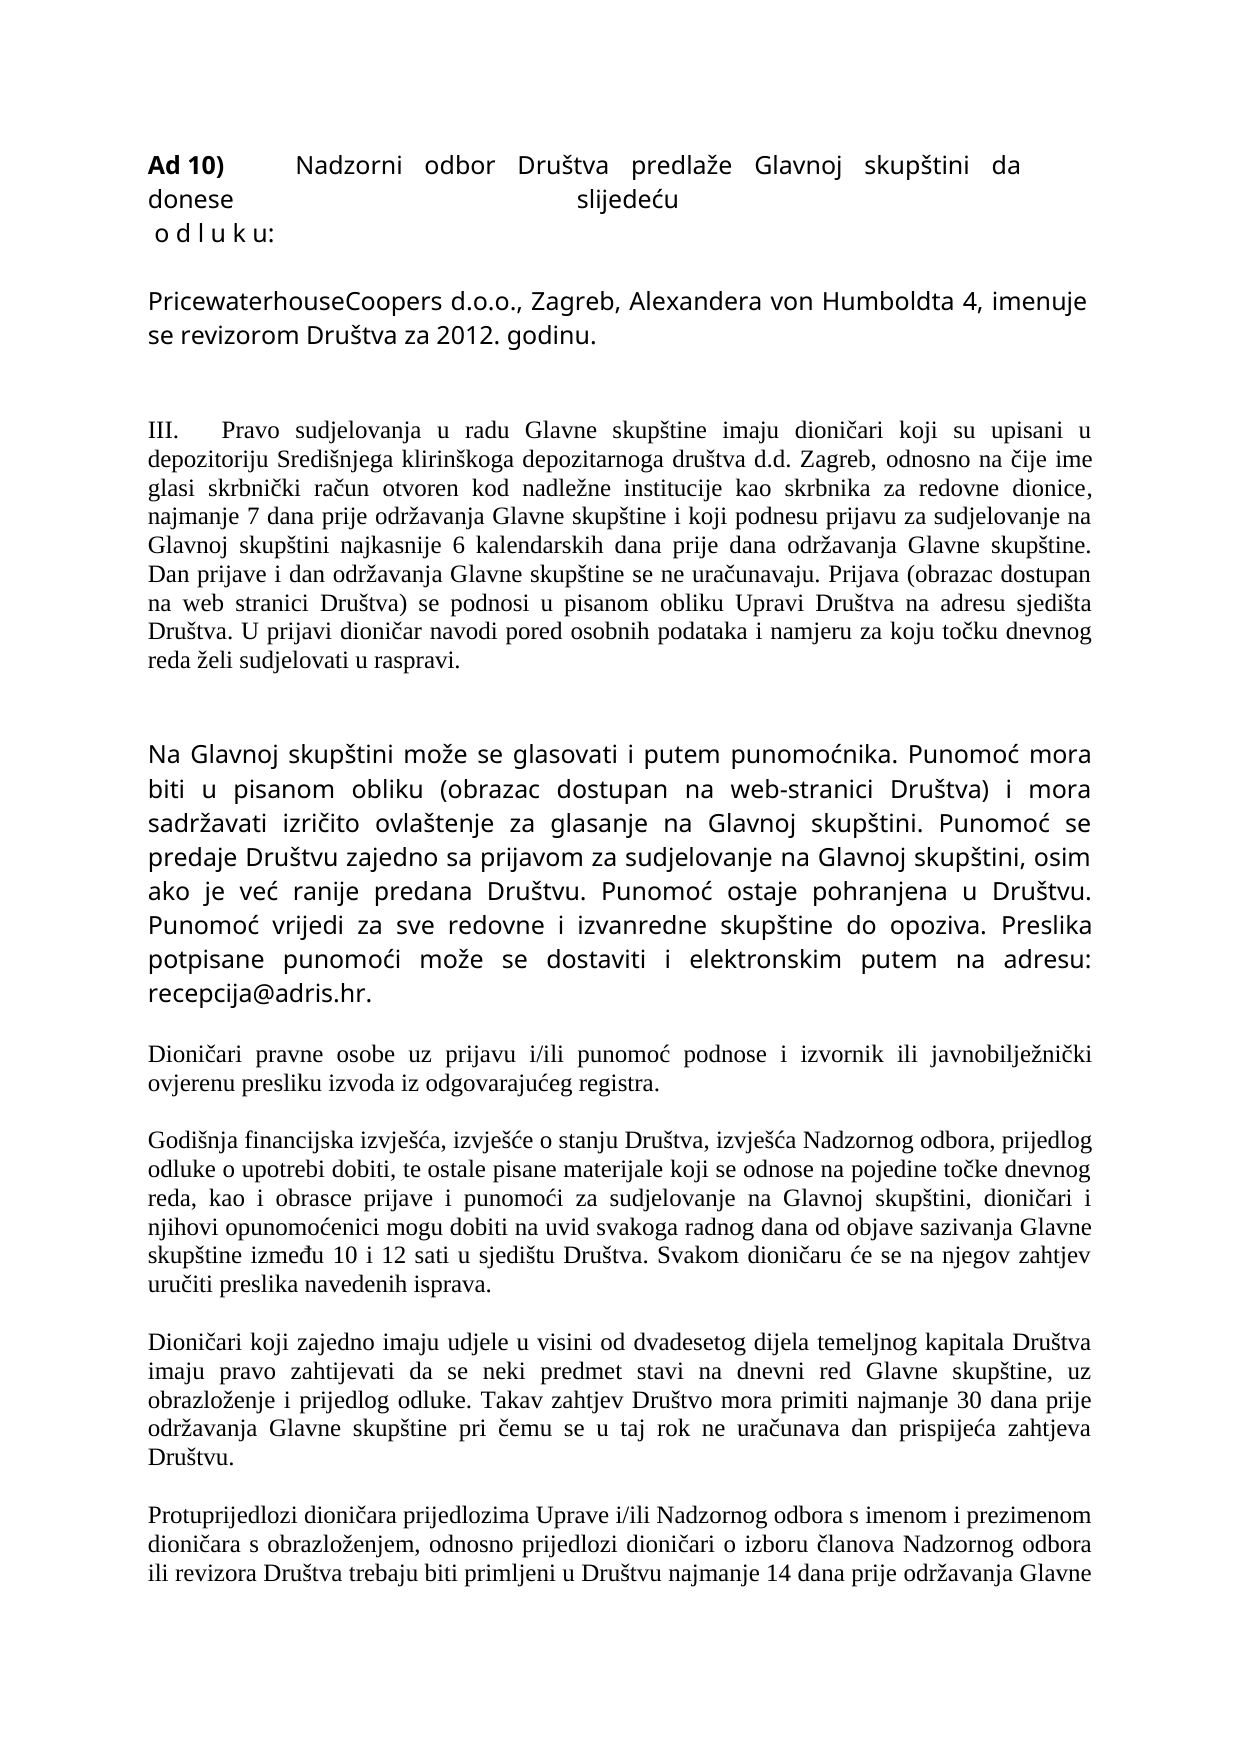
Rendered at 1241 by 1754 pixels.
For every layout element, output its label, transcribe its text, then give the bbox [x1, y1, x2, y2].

text Dioničari pravne osobe uz prijavu i/ili punomoć podnose i izvornik ili javnobilježnički ovjerenu presliku izvoda iz odgovarajućeg registra. [148, 1039, 1093, 1096]
text PricewaterhouseCoopers d.o.o., Zagreb, Alexandera von Humboldta 4, imenuje se revizorom Društva za 2012. godinu. [148, 284, 1088, 352]
text Na Glavnoj skupštini može se glasovati i putem punomoćnika. Punomoć mora biti u pisanom obliku (obrazac dostupan na web-stranici Društva) i mora sadržavati izričito ovlaštenje za glasanje na Glavnoj skupštini. Punomoć se predaje Društvu zajedno sa prijavom za sudjelovanje na Glavnoj skupštini, osim ako je već ranije predana Društvu. Punomoć ostaje pohranjena u Društvu. Punomoć vrijedi za sve redovne i izvanredne skupštine do opoziva. Preslika potpisane punomoći može se dostaviti i elektronskim putem na adresu: recepcija@adris.hr. [148, 737, 1093, 1010]
text III. Pravo sudjelovanja u radu Glavne skupštine imaju dioničari koji su upisani u depozitoriju Središnjega klirinškoga depozitarnoga društva d.d. Zagreb, odnosno na čije ime glasi skrbnički račun otvoren kod nadležne institucije kao skrbnika za redovne dionice, najmanje 7 dana prije održavanja Glavne skupštine i koji podnesu prijavu za sudjelovanje na Glavnoj skupštini najkasnije 6 kalendarskih dana prije dana održavanja Glavne skupštine. Dan prijave i dan održavanja Glavne skupštine se ne uračunavaju. Prijava (obrazac dostupan na web stranici Društva) se podnosi u pisanom obliku Upravi Društva na adresu sjedišta Društva. U prijavi dioničar navodi pored osobnih podataka i namjeru za koju točku dnevnog reda želi sudjelovati u raspravi. [148, 415, 1093, 674]
text Godišnja financijska izvješća, izvješće o stanju Društva, izvješća Nadzornog odbora, prijedlog odluke o upotrebi dobiti, te ostale pisane materijale koji se odnose na pojedine točke dnevnog reda, kao i obrasce prijave i punomoći za sudjelovanje na Glavnoj skupštini, dioničari i njihovi opunomoćenici mogu dobiti na uvid svakoga radnog dana od objave sazivanja Glavne skupštine između 10 i 12 sati u sjedištu Društva. Svakom dioničaru će se na njegov zahtjev uručiti preslika navedenih isprava. [148, 1126, 1093, 1298]
text Ad 10) Nadzorni odbor Društva predlaže Glavnoj skupštini da donese slijedeću o d l u k u: [148, 148, 1022, 250]
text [148, 1500, 1093, 1586]
text Dioničari koji zajedno imaju udjele u visini od dvadesetog dijela temeljnog kapitala Društva imaju pravo zahtijevati da se neki predmet stavi na dnevni red Glavne skupštine, uz obrazloženje i prijedlog odluke. Takav zahtjev Društvo mora primiti najmanje 30 dana prije održavanja Glavne skupštine pri čemu se u taj rok ne uračunava dan prispijeća zahtjeva Društvu. [148, 1327, 1093, 1471]
